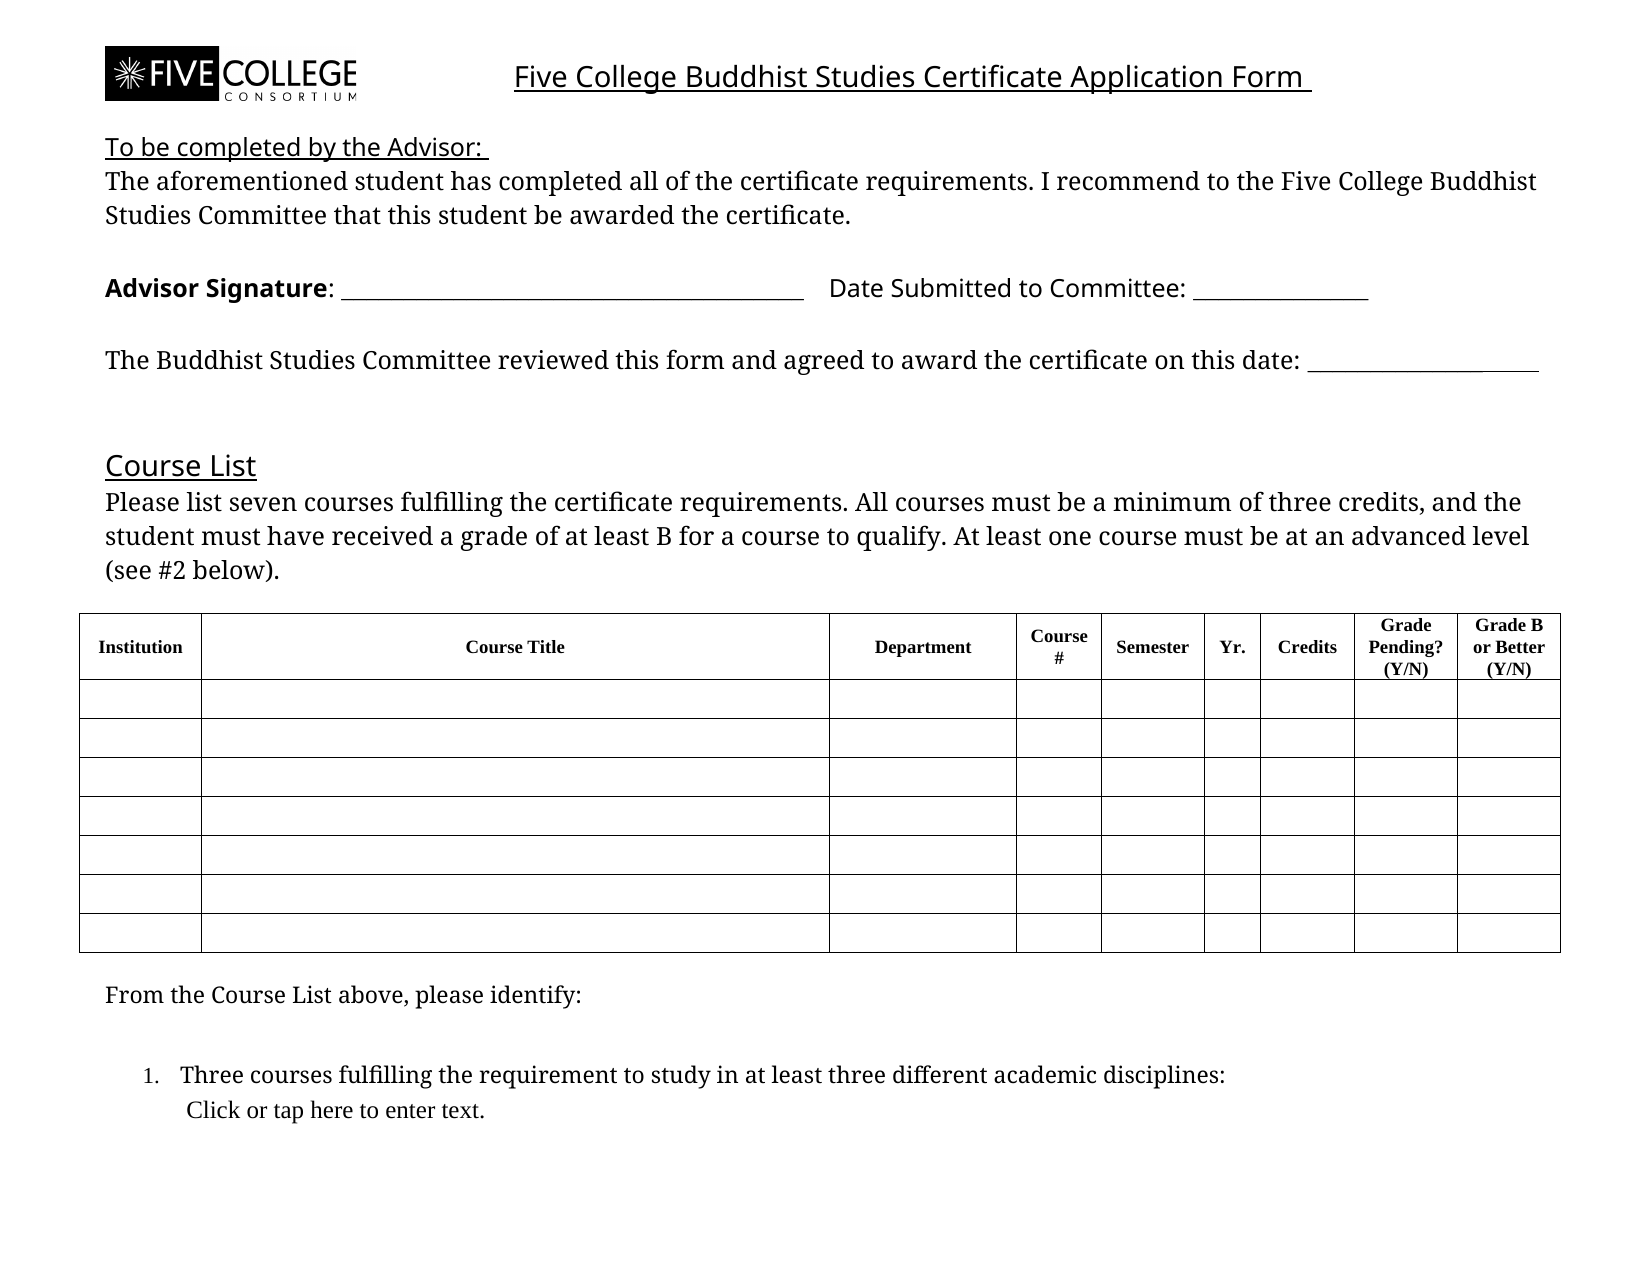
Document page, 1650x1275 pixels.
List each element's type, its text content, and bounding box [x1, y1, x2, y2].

table_header Semester [1102, 614, 1204, 679]
subtitle To be completed by the Advisor: The aforementioned student has completed all of the certificate requirements. I recommend to the Five College Buddhist Studies Committee that this student be awarded the certificate. Advisor Signature: _____________________________________ Date Submitted to Committee: ______________ The Buddhist Studies Committee reviewed this form and agreed to award the certificate on this date: ______________ [105, 125, 1545, 377]
table_header Course Title [202, 614, 829, 679]
table_header Grade Pending? (Y/N) [1355, 614, 1457, 679]
subtitle Course List [105, 445, 1545, 485]
picture [105, 46, 357, 101]
list Three courses fulfilling the requirement to study in at least three different academic disciplines: [142, 1059, 1545, 1090]
table_header Yr. [1205, 614, 1260, 679]
table_header Credits [1261, 614, 1354, 679]
text From the Course List above, please identify: [105, 979, 1545, 1059]
table_header Grade B or Better (Y/N) [1458, 614, 1560, 679]
table_header Course # [1017, 614, 1101, 679]
table_header Department [830, 614, 1016, 679]
table_header Institution [80, 614, 201, 679]
text Please list seven courses fulfilling the certificate requirements. All courses must be a minimum of three credits, and the student must have received a grade of at least B for a course to qualify. At least one course must be at an advanced level (see #2 below). [105, 485, 1545, 587]
